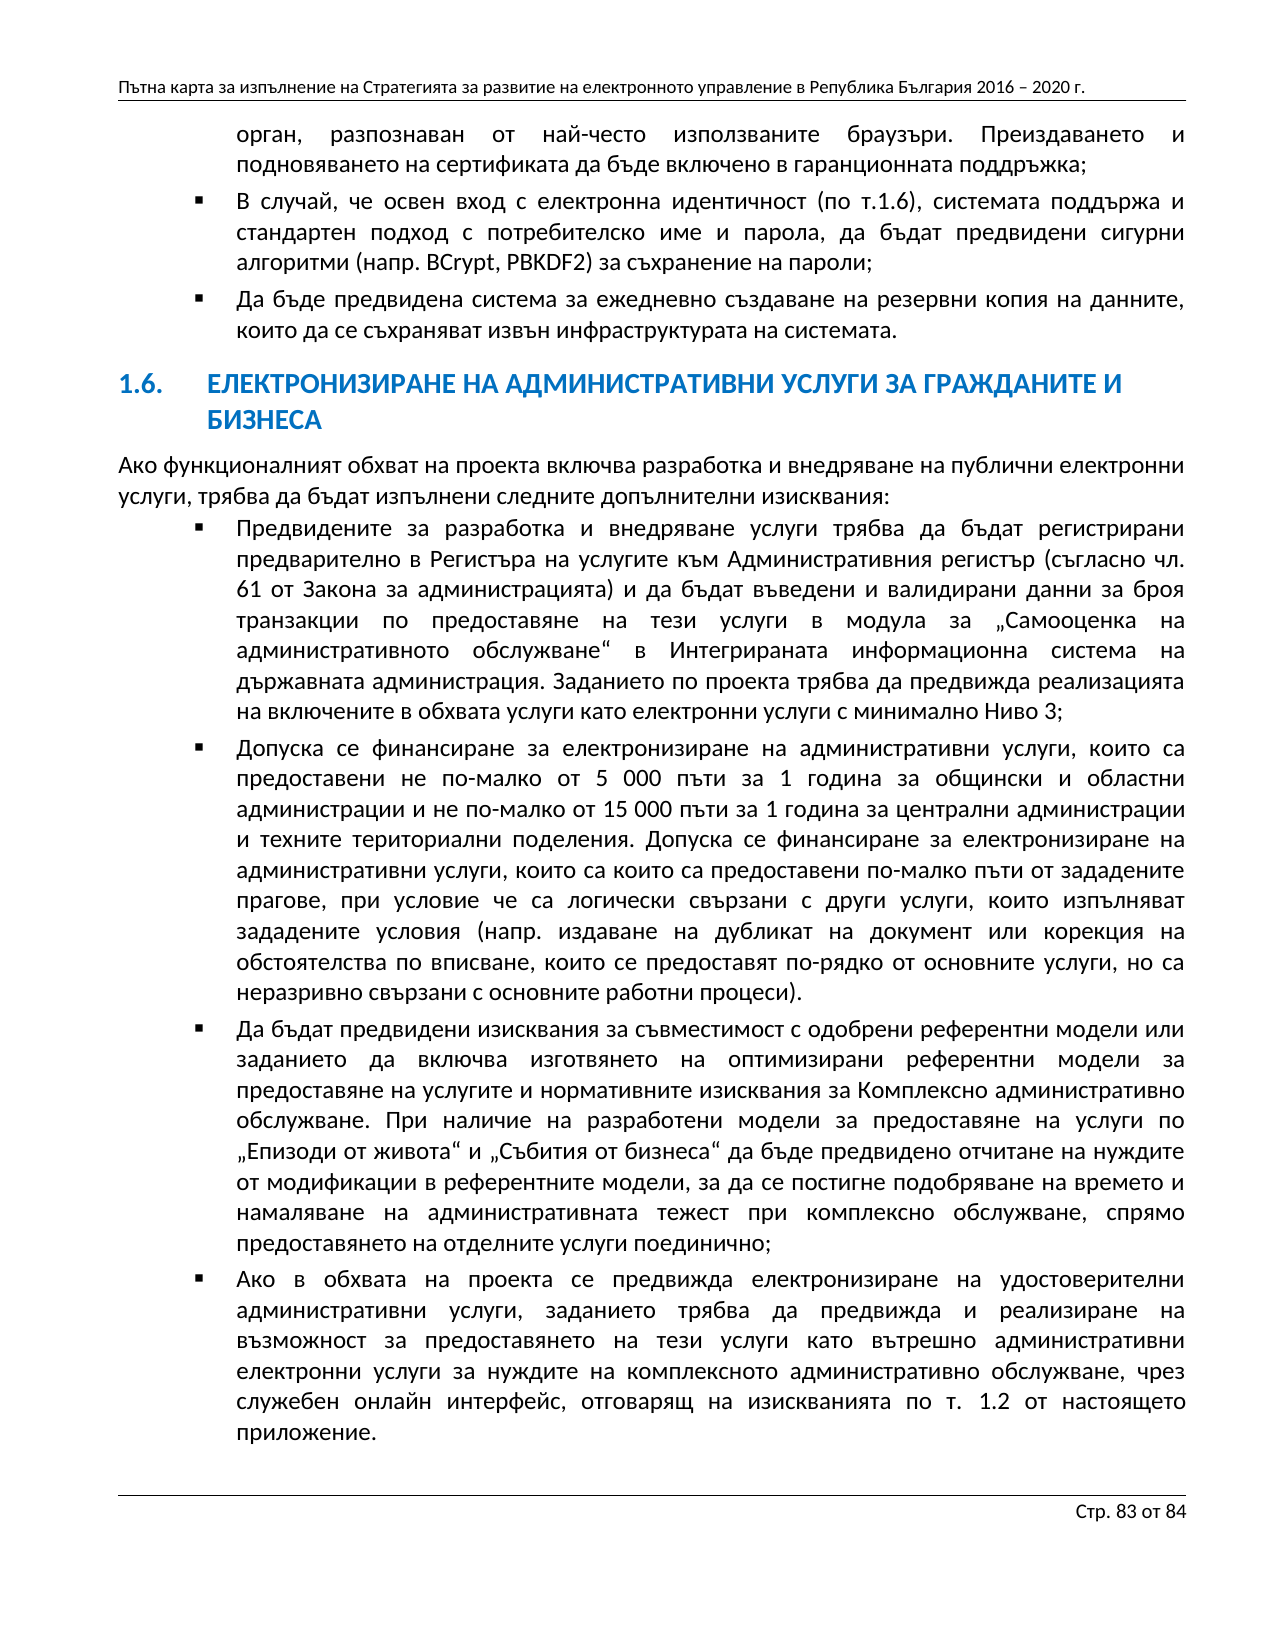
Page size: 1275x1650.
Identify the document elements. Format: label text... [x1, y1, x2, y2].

text Ако функционалният обхват на проекта включва разработка и внедряване на публични електронни услуги, трябва да бъдат изпълнени следните допълнителни изисквания: [118, 449, 1186, 511]
text Допуска се финансиране за електронизиране на административни услуги, които са предоставени не по-малко от 5 000 пъти за 1 година за общински и областни администрации и не по-малко от 15 000 пъти за 1 година за централни администрации и техните териториални поделения. Допуска се финансиране за електронизиране на административни услуги, които са които са предоставени по-малко пъти от зададените прагове, при условие че са логически свързани с други услуги, които изпълняват зададените условия (напр. издаване на дубликат на документ или корекция на обстоятелства по вписване, които се предоставят по-рядко от основните услуги, но са неразривно свързани с основните работни процеси). [193, 732, 1186, 1007]
text В случай, че освен вход с електронна идентичност (по т.1.6), системата поддържа и стандартен подход с потребителско име и парола, да бъдат предвидени сигурни алгоритми (напр. BCrypt, PBKDF2) за съхранение на пароли; [193, 185, 1186, 277]
text Предвидените за разработка и внедряване услуги трябва да бъдат регистрирани предварително в Регистъра на услугите към Административния регистър (съгласно чл. 61 от Закона за администрацията) и да бъдат въведени и валидирани данни за броя транзакции по предоставяне на тези услуги в модула за „Самооценка на административното обслужване“ в Интегрираната информационна система на държавната администрация. Заданието по проекта трябва да предвижда реализацията на включените в обхвата услуги като електронни услуги с минимално Ниво 3; [193, 512, 1186, 726]
text Ако в обхвата на проекта се предвижда електронизиране на удостоверителни административни услуги, заданието трябва да предвижда и реализиране на възможност за предоставянето на тези услуги като вътрешно административни електронни услуги за нуждите на комплексното административно обслужване, чрез служебен онлайн интерфейс, отговарящ на изискванията по т. 1.2 от настоящето приложение. [193, 1263, 1186, 1447]
text Да бъде предвидена система за ежедневно създаване на резервни копия на данните, които да се съхраняват извън инфраструктурата на системата. [193, 283, 1186, 344]
text Да бъдат предвидени изисквания за съвместимост с одобрени референтни модели или заданието да включва изготвянето на оптимизирани референтни модели за предоставяне на услугите и нормативните изисквания за Комплексно административно обслужване. При наличие на разработени модели за предоставяне на услуги по „Епизоди от живота“ и „Събития от бизнеса“ да бъде предвидено отчитане на нуждите от модификации в референтните модели, за да се постигне подобряване на времето и намаляване на административната тежест при комплексно обслужване, спрямо предоставянето на отделните услуги поединично; [193, 1013, 1186, 1257]
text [193, 118, 1186, 179]
subtitle ЕЛЕКТРОНИЗИРАНЕ НА АДМИНИСТРАТИВНИ УСЛУГИ ЗА ГРАЖДАНИТЕ И БИЗНЕСА [118, 365, 1186, 436]
